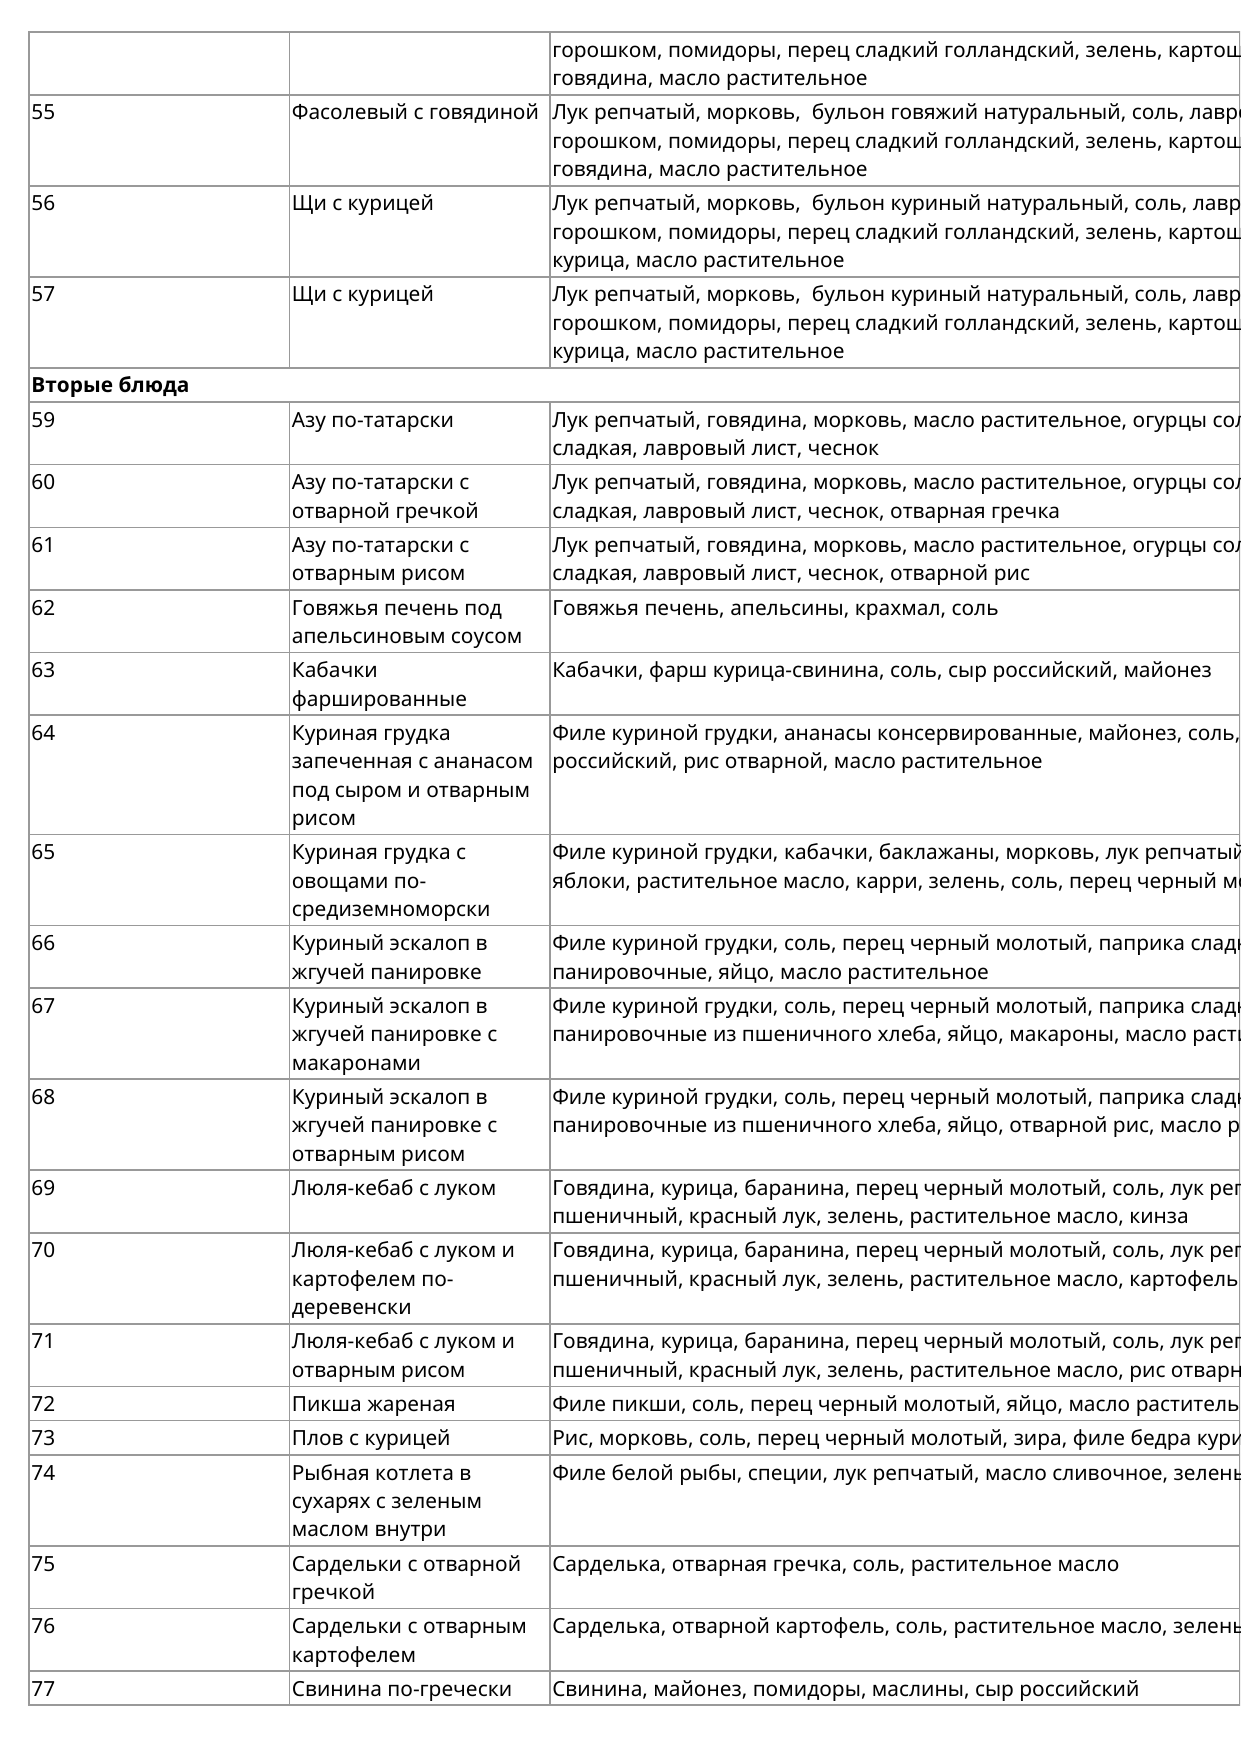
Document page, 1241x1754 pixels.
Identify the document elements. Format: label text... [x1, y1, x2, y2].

table_cell Филе куриной грудки, соль, перец черный молотый, паприка сладкая, паприка острая, сухари панировочные из пшеничного хлеба, яйцо, макароны, масло растительное [551, 989, 1239, 1078]
table_cell Филе пикши, соль, перец черный молотый, яйцо, масло растительное [551, 1387, 1239, 1420]
table_cell Лук репчатый, говядина, морковь, масло растительное, огурцы соленые, томатная паста, паприка сладкая, лавровый лист, чеснок, отварной рис [551, 528, 1239, 589]
table_cell 61 [30, 528, 289, 589]
table_cell 55 [30, 96, 289, 185]
table_cell Свинина по-гречески [290, 1672, 549, 1704]
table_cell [290, 33, 549, 94]
table_cell 64 [30, 716, 289, 834]
table_cell Свинина, майонез, помидоры, маслины, сыр российский [551, 1672, 1239, 1704]
table_cell Азу по-татарски с отварной гречкой [290, 465, 549, 526]
table_cell Лук репчатый, говядина, морковь, масло растительное, огурцы соленые, томатная паста, паприка сладкая, лавровый лист, чеснок, отварная гречка [551, 465, 1239, 526]
table_cell Куриный эскалоп в жгучей панировке [290, 926, 549, 987]
table_cell Азу по-татарски с отварным рисом [290, 528, 549, 589]
table_cell 75 [30, 1547, 289, 1608]
table_cell Филе белой рыбы, специи, лук репчатый, масло сливочное, зелень, масло растительное [551, 1456, 1239, 1545]
table_cell Щи с курицей [290, 278, 549, 367]
table_cell 67 [30, 989, 289, 1078]
table_cell Пикша жареная [290, 1387, 549, 1420]
table_cell Филе куриной грудки, соль, перец черный молотый, паприка сладкая, паприка острая, сухари панировочные, яйцо, масло растительное [551, 926, 1239, 987]
table_cell Лук репчатый, морковь, бульон куриный натуральный, соль, лавровый лист, перец душистый горошком, помидоры, перец сладкий голландский, зелень, картошка, капуста белокачанная, курица, масло растительное [551, 187, 1239, 276]
table_cell Лук репчатый, говядина, морковь, масло растительное, огурцы соленые, томатная паста, паприка сладкая, лавровый лист, чеснок [551, 403, 1239, 464]
table_cell 60 [30, 465, 289, 526]
table_cell 56 [30, 187, 289, 276]
table_cell Люля-кебаб с луком [290, 1171, 549, 1232]
table_cell Сардельки с отварной гречкой [290, 1547, 549, 1608]
table_cell Сардельки с отварным картофелем [290, 1609, 549, 1670]
table_cell Филе куриной грудки, кабачки, баклажаны, морковь, лук репчатый, перец сладкий голландский, яблоки, растительное масло, карри, зелень, соль, перец черный молотый [551, 835, 1239, 925]
table_cell Кабачки, фарш курица-свинина, соль, сыр российский, майонез [551, 653, 1239, 714]
table_cell 63 [30, 653, 289, 714]
table_cell Филе куриной грудки, соль, перец черный молотый, паприка сладкая, паприка острая, сухари панировочные из пшеничного хлеба, яйцо, отварной рис, масло растительное [551, 1080, 1239, 1169]
table_cell Куриная грудка запеченная с ананасом под сыром и отварным рисом [290, 716, 549, 834]
table_cell 74 [30, 1456, 289, 1545]
table_cell Говядина, курица, баранина, перец черный молотый, соль, лук репчатый, молоко, хлеб пшеничный, красный лук, зелень, растительное масло, кинза [551, 1171, 1239, 1232]
table_cell 69 [30, 1171, 289, 1232]
table_cell Куриная грудка с овощами по-средиземноморски [290, 835, 549, 925]
table_cell 66 [30, 926, 289, 987]
table_cell Лук репчатый, морковь, бульон куриный натуральный, соль, лавровый лист, перец душистый горошком, помидоры, перец сладкий голландский, зелень, картошка, капуста белокачанная, курица, масло растительное [551, 278, 1239, 367]
table_cell 73 [30, 1421, 289, 1454]
table_cell Сарделька, отварной картофель, соль, растительное масло, зелень [551, 1609, 1239, 1670]
table_cell 62 [30, 591, 289, 652]
table_cell Плов с курицей [290, 1421, 549, 1454]
table_cell Азу по-татарски [290, 403, 549, 464]
table_cell 70 [30, 1234, 289, 1323]
table_cell Куриный эскалоп в жгучей панировке с отварным рисом [290, 1080, 549, 1169]
table_cell 68 [30, 1080, 289, 1169]
table_cell Говяжья печень под апельсиновым соусом [290, 591, 549, 652]
table_cell Куриный эскалоп в жгучей панировке с макаронами [290, 989, 549, 1078]
table_cell Говядина, курица, баранина, перец черный молотый, соль, лук репчатый, молоко, хлеб пшеничный, красный лук, зелень, растительное масло, рис отварной, кинза [551, 1325, 1239, 1386]
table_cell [290, 96, 549, 185]
table_cell Говядина, курица, баранина, перец черный молотый, соль, лук репчатый, молоко, хлеб пшеничный, красный лук, зелень, растительное масло, картофель по-деревенски, кинза [551, 1234, 1239, 1323]
table_cell Филе куриной грудки, ананасы консервированные, майонез, соль, перец черный молотый, сыр российский, рис отварной, масло растительное [551, 716, 1239, 834]
table_cell 54 [30, 33, 289, 94]
table_cell Сарделька, отварная гречка, соль, растительное масло [551, 1547, 1239, 1608]
table_cell Люля-кебаб с луком и картофелем по-деревенски [290, 1234, 549, 1323]
table_cell Рыбная котлета в сухарях с зеленым маслом внутри [290, 1456, 549, 1545]
table_cell 71 [30, 1325, 289, 1386]
table_cell 76 [30, 1609, 289, 1670]
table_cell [551, 33, 1239, 94]
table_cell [551, 96, 1239, 185]
table_cell Вторые блюда [30, 369, 1239, 401]
table_cell 65 [30, 835, 289, 925]
table_cell 59 [30, 403, 289, 464]
table_cell Люля-кебаб с луком и отварным рисом [290, 1325, 549, 1386]
table_cell Рис, морковь, соль, перец черный молотый, зира, филе бедра курицы, масло растительное [551, 1421, 1239, 1454]
table_cell Щи с курицей [290, 187, 549, 276]
table_cell 57 [30, 278, 289, 367]
table_cell Говяжья печень, апельсины, крахмал, соль [551, 591, 1239, 652]
table_cell 72 [30, 1387, 289, 1420]
table_cell 77 [30, 1672, 289, 1704]
table_cell Кабачки фаршированные [290, 653, 549, 714]
